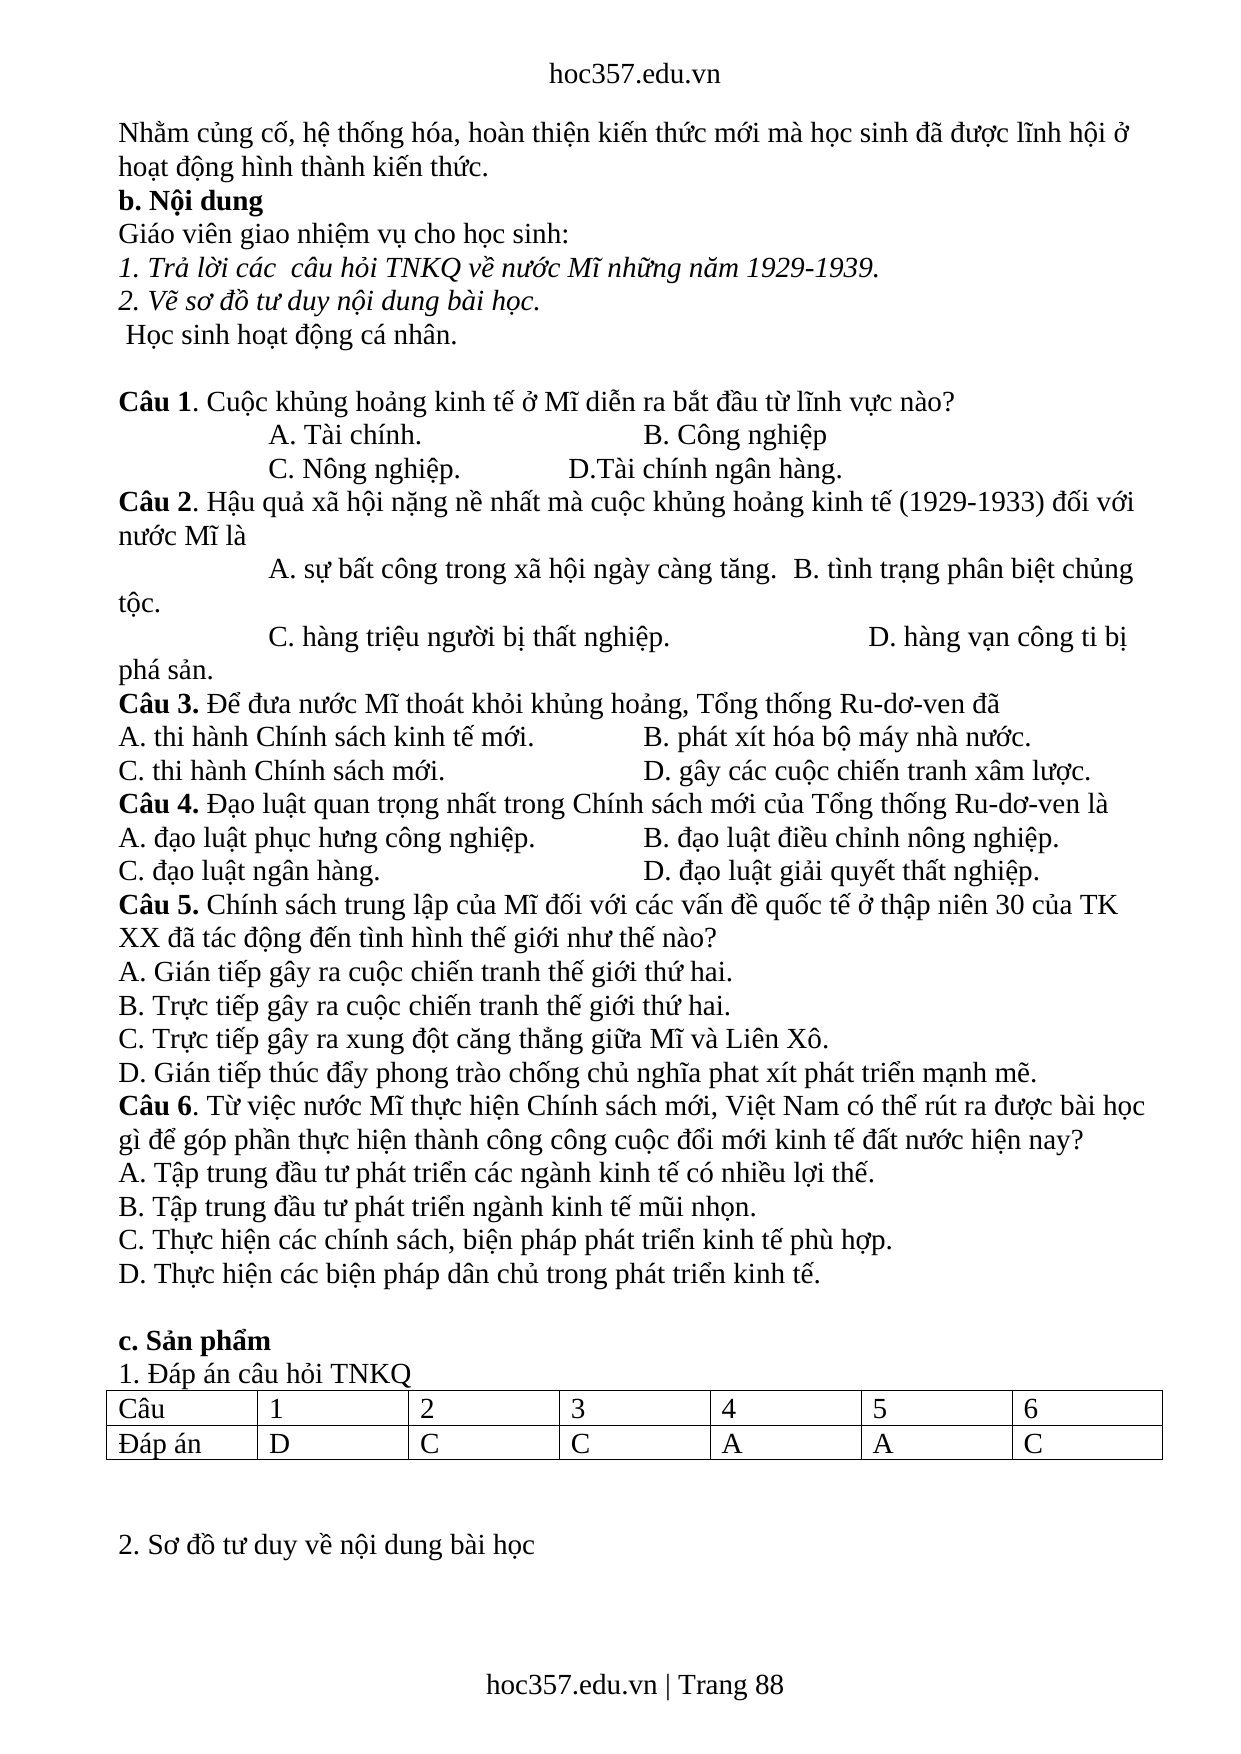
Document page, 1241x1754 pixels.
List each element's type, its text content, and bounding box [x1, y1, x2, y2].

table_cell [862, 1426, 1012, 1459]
text C. hàng triệu người bị thất nghiệp. D. hàng vạn công ti bị phá sản. [118, 619, 1152, 686]
text Giáo viên giao nhiệm vụ cho học sinh: [118, 216, 1152, 250]
text B. Trực tiếp gây ra cuộc chiến tranh thế giới thứ hai. [118, 988, 1152, 1021]
text C. thi hành Chính sách mới. D. gây các cuộc chiến tranh xâm lược. [118, 753, 1152, 786]
text Câu 4. Đạo luật quan trọng nhất trong Chính sách mới của Tổng thống Ru-dơ-ven là [118, 786, 1152, 820]
text A. sự bất công trong xã hội ngày càng tăng. B. tình trạng phân biệt chủng tộc. [118, 552, 1152, 619]
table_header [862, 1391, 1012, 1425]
text 1. Trả lời các câu hỏi TNKQ về nước Mĩ những năm 1929-1939. [118, 250, 1152, 283]
text A. Gián tiếp gây ra cuộc chiến tranh thế giới thứ hai. [118, 954, 1152, 988]
text D. Gián tiếp thúc đẩy phong trào chống chủ nghĩa phat xít phát triển mạnh mẽ. [118, 1055, 1152, 1088]
text Câu 1. Cuộc khủng hoảng kinh tế ở Mĩ diễn ra bắt đầu từ lĩnh vực nào? [118, 384, 1152, 417]
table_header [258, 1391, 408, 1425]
text A. đạo luật phục hưng công nghiệp. B. đạo luật điều chỉnh nông nghiệp. [118, 820, 1152, 853]
text C. Thực hiện các chính sách, biện pháp phát triển kinh tế phù hợp. [118, 1222, 1152, 1256]
text Câu 3. Để đưa nước Mĩ thoát khỏi khủng hoảng, Tổng thống Ru-dơ-ven đã [118, 686, 1152, 719]
text 2. Sơ đồ tư duy về nội dung bài học [118, 1527, 1152, 1561]
text 2. Vẽ sơ đồ tư duy nội dung bài học. [118, 283, 1152, 317]
text c. Sản phẩm [118, 1323, 1152, 1357]
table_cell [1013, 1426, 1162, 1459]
text D. Thực hiện các biện pháp dân chủ trong phát triển kinh tế. [118, 1256, 1152, 1289]
text b. Nội dung [118, 183, 1152, 216]
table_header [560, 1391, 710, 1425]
text 1. Đáp án câu hỏi TNKQ [118, 1357, 1152, 1390]
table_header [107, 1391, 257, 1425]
text Học sinh hoạt động cá nhân. [118, 317, 1152, 350]
text A. Tài chính. B. Công nghiệp [118, 417, 1152, 451]
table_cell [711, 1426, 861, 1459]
text A. thi hành Chính sách kinh tế mới. B. phát xít hóa bộ máy nhà nước. [118, 719, 1152, 753]
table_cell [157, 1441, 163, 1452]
text Nhằm củng cố, hệ thống hóa, hoàn thiện kiến thức mới mà học sinh đã được lĩnh hội ở hoạt động hình thành kiến thức. [118, 116, 1152, 183]
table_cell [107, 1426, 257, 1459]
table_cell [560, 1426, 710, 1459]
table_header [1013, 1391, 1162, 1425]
text C. đạo luật ngân hàng. D. đạo luật giải quyết thất nghiệp. [118, 853, 1152, 887]
text C. Nông nghiệp. D.Tài chính ngân hàng. [118, 451, 1152, 484]
text Câu 5. Chính sách trung lập của Mĩ đối với các vấn đề quốc tế ở thập niên 30 của TK XX đã tác động đến tình hình thế giới như thế nào? [118, 887, 1152, 954]
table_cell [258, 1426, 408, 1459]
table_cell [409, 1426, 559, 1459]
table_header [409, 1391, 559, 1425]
text C. Trực tiếp gây ra xung đột căng thẳng giữa Mĩ và Liên Xô. [118, 1021, 1152, 1055]
text Câu 2. Hậu quả xã hội nặng nề nhất mà cuộc khủng hoảng kinh tế (1929-1933) đối với nước Mĩ là [118, 484, 1152, 552]
text Câu 6. Từ việc nước Mĩ thực hiện Chính sách mới, Việt Nam có thể rút ra được bài học gì để góp phần thực hiện thành công công cuộc đổi mới kinh tế đất nước hiện nay? [118, 1088, 1152, 1155]
text B. Tập trung đầu tư phát triển ngành kinh tế mũi nhọn. [118, 1189, 1152, 1222]
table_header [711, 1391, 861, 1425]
text A. Tập trung đầu tư phát triển các ngành kinh tế có nhiều lợi thế. [118, 1155, 1152, 1189]
